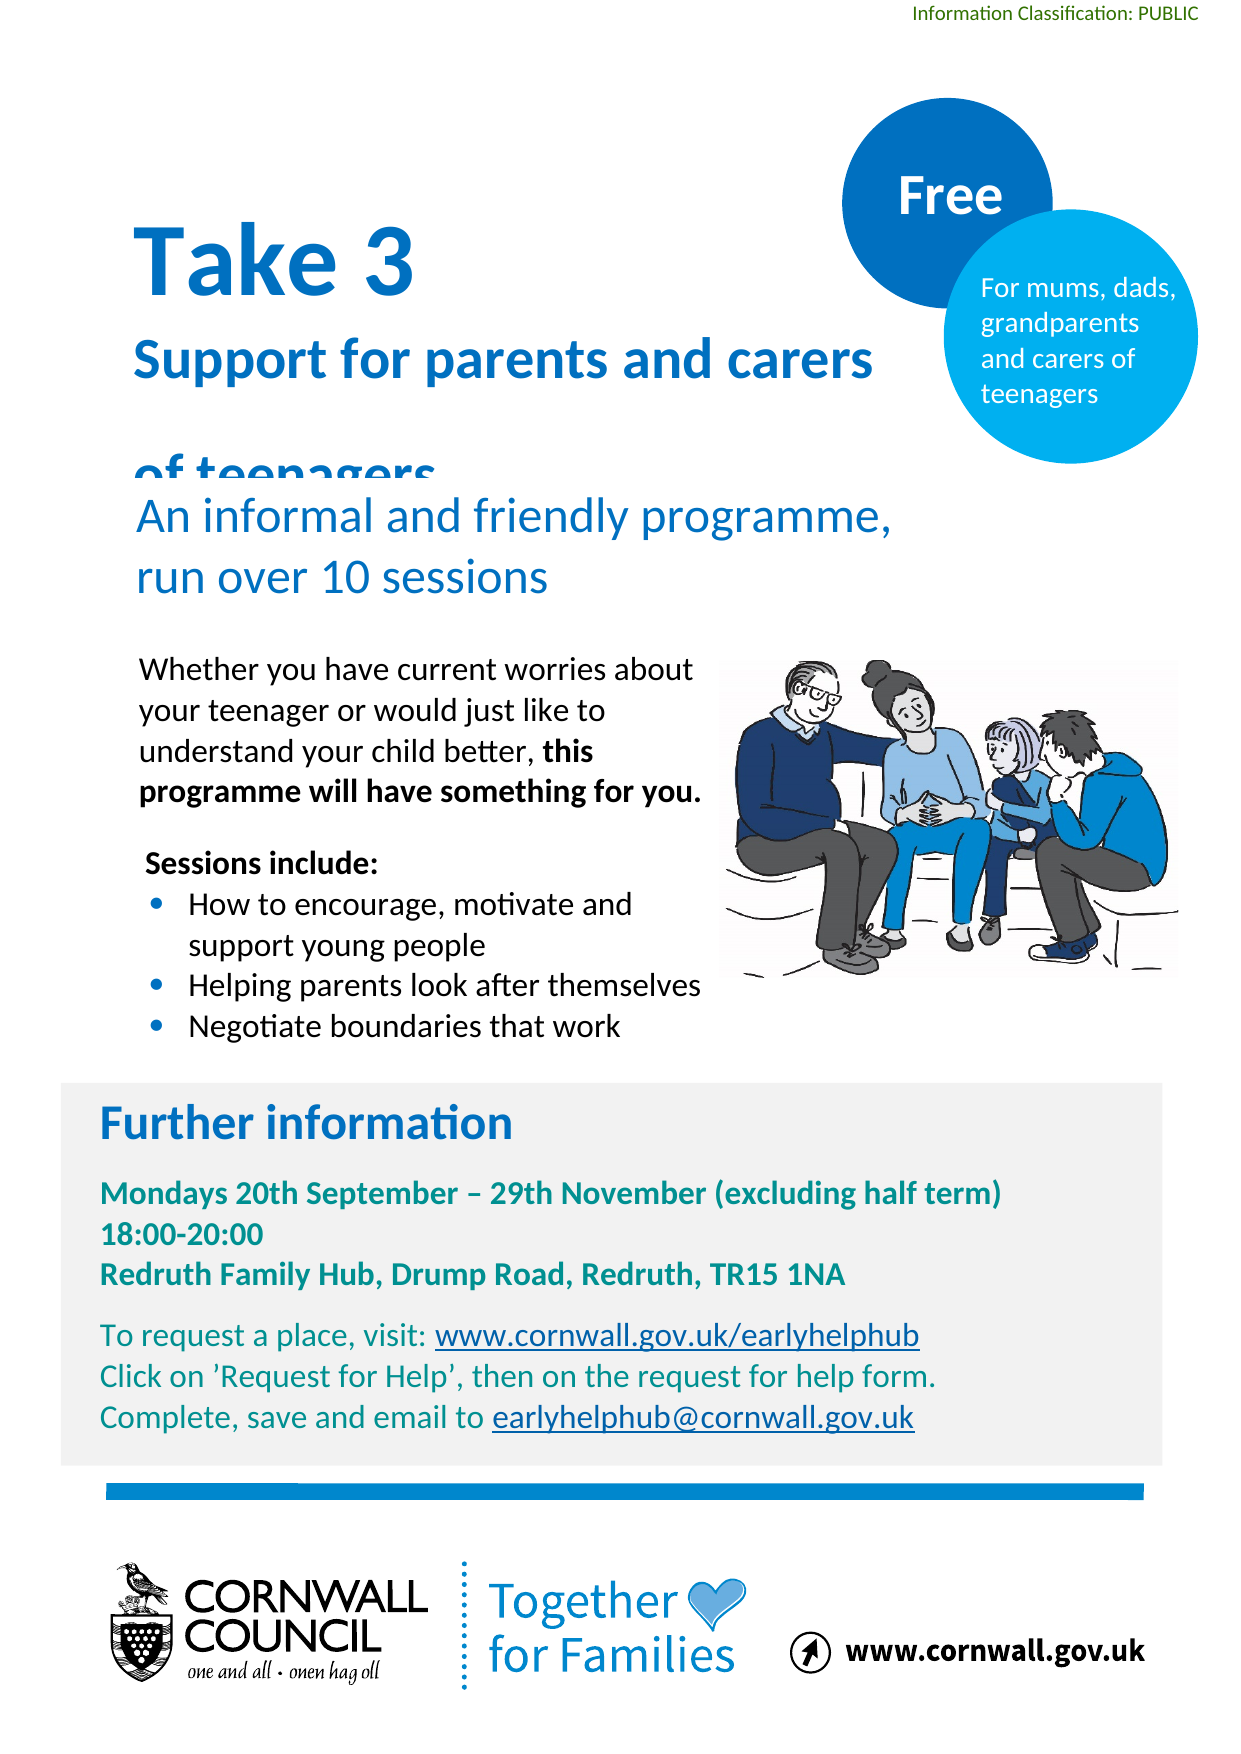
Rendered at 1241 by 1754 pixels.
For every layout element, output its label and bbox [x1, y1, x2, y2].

picture [718, 660, 1179, 978]
